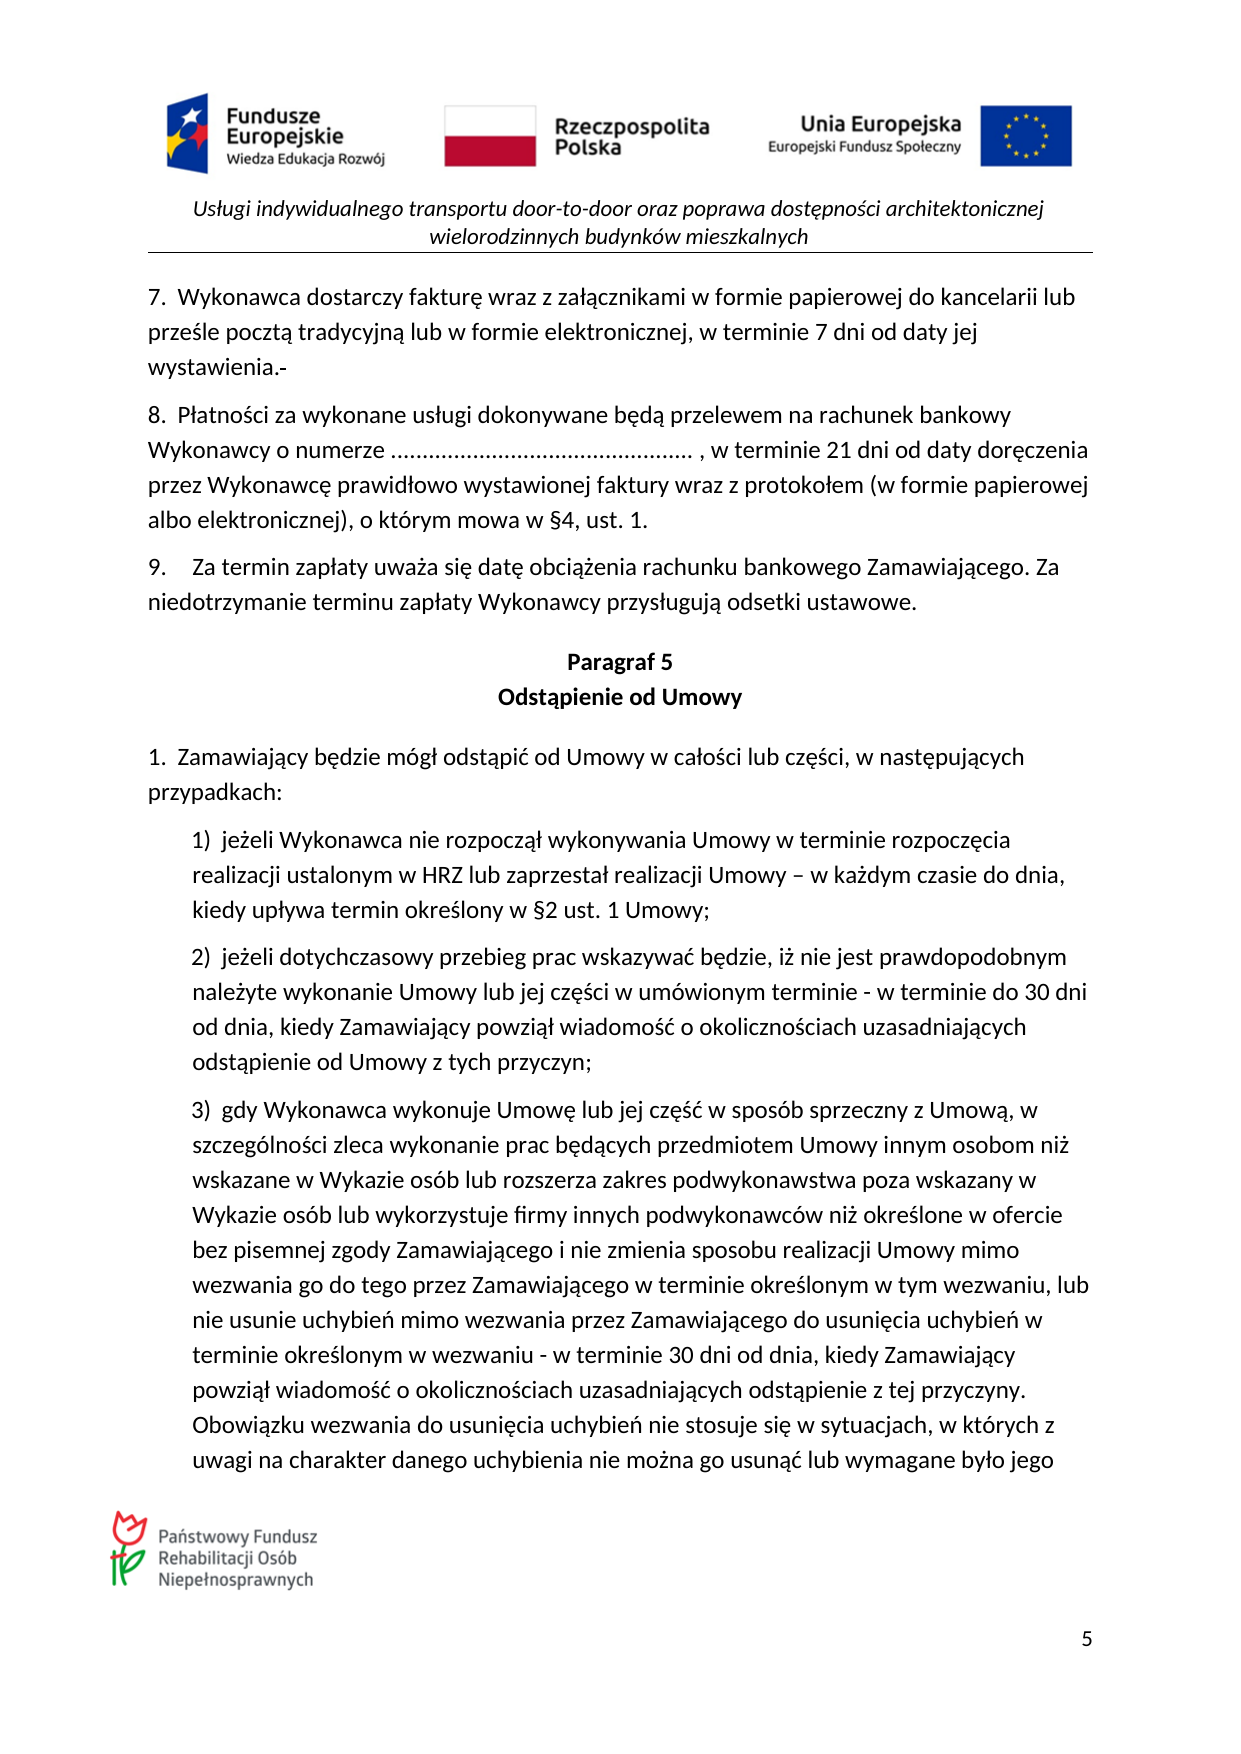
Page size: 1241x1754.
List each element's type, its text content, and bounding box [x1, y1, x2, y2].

list jeżeli Wykonawca nie rozpoczął wykonywania Umowy w terminie rozpoczęcia realizacji ustalonym w HRZ lub zaprzestał realizacji Umowy – w każdym czasie do dnia, kiedy upływa termin określony w §2 ust. 1 Umowy; [191, 824, 1093, 924]
list Wykonawca dostarczy fakturę wraz z załącznikami w formie papierowej do kancelarii lub prześle pocztą tradycyjną lub w formie elektronicznej, w terminie 7 dni od daty jej wystawienia. [148, 281, 1093, 382]
picture [147, 73, 1092, 194]
subtitle Paragraf 5 Odstąpienie od Umowy [148, 646, 1093, 712]
list Zamawiający będzie mógł odstąpić od Umowy w całości lub części, w następujących przypadkach: [148, 741, 1093, 807]
list Płatności za wykonane usługi dokonywane będą przelewem na rachunek bankowy Wykonawcy o numerze ................................................ , w terminie 21 dni od daty doręczenia przez Wykonawcę prawidłowo wystawionej faktury wraz z protokołem (w formie papierowej albo elektronicznej), o którym mowa w §4, ust. 1. [148, 399, 1093, 534]
list jeżeli dotychczasowy przebieg prac wskazywać będzie, iż nie jest prawdopodobnym należyte wykonanie Umowy lub jej części w umówionym terminie - w terminie do 30 dni od dnia, kiedy Zamawiający powziął wiadomość o okolicznościach uzasadniających odstąpienie od Umowy z tych przyczyn; [191, 941, 1093, 1077]
picture [73, 1476, 354, 1625]
list Za termin zapłaty uważa się datę obciążenia rachunku bankowego Zamawiającego. Za niedotrzymanie terminu zapłaty Wykonawcy przysługują odsetki ustawowe. [148, 551, 1093, 617]
